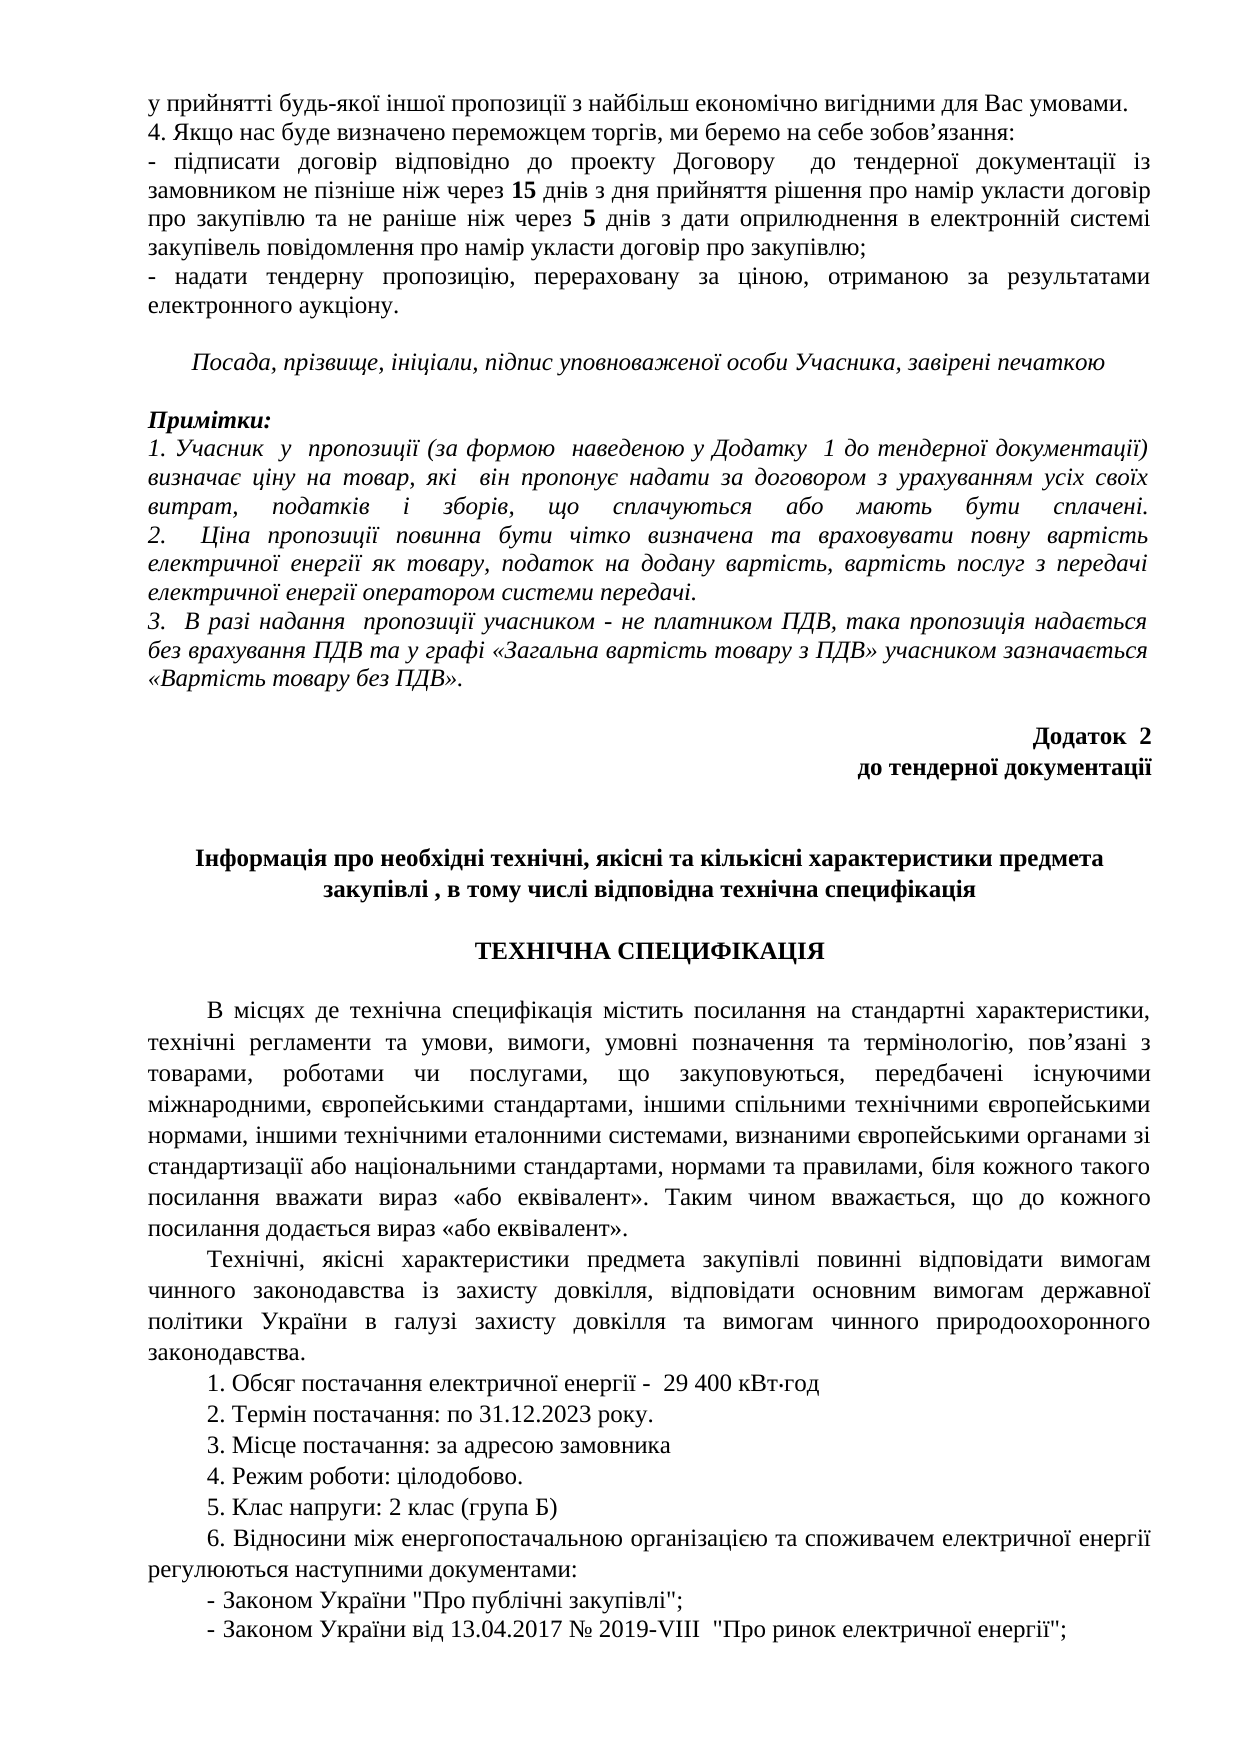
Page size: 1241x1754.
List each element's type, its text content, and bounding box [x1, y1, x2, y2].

text 3. Місце постачання: за адресою замовника [148, 1430, 1152, 1459]
text Примітки: [148, 405, 1152, 433]
list Законом України "Про публічні закупівлі"; [148, 1585, 1152, 1614]
text 3. В разі надання пропозиції учасником - не платником ПДВ, така пропозиція надається без врахування ПДВ та у графі «Загальна вартість товару з ПДВ» учасником зазначається «Вартість товару без ПДВ». [148, 606, 1152, 692]
list Законом України від 13.04.2017 № 2019-VIII "Про ринок електричної енергії"; [148, 1614, 1152, 1643]
text 2. Термін постачання: по 31.12.2023 року. [148, 1399, 1152, 1428]
text 1. Обсяг постачання електричної енергії - 29 400 кВт⸳год [148, 1368, 1152, 1397]
text 1. Учасник у пропозиції (за формою наведеною у Додатку 1 до тендерної документації) визначає ціну на товар, які він пропонує надати за договором з урахуванням усіх своїх витрат, податків і зборів, що сплачуються або мають бути сплачені. 2. Ціна пропозиції повинна бути чітко визначена та враховувати повну вартість електричної енергії як товару, податок на додану вартість, вартість послуг з передачі електричної енергії оператором системи передачі. [148, 433, 1152, 606]
text 4. Режим роботи: цілодобово. [148, 1461, 1152, 1490]
text - підписати договір відповідно до проекту Договору до тендерної документації із замовником не пізніше ніж через 15 днів з дня прийняття рішення про намір укласти договір про закупівлю та не раніше ніж через 5 днів з дати оприлюднення в електронній системі закупівель повідомлення про намір укласти договір про закупівлю; [148, 146, 1152, 261]
text Додаток 2 [148, 721, 1152, 750]
text 4. Якщо нас буде визначено переможцем торгів, ми беремо на себе зобов’язання: [148, 117, 1152, 146]
text Інформація про необхідні технічні, якісні та кількісні характеристики предмета закупівлі , в тому числі відповідна технічна специфікація [148, 843, 1152, 903]
text Посада, прізвище, ініціали, підпис уповноваженої особи Учасника, завірені печаткою [148, 347, 1152, 376]
text до тендерної документації [738, 752, 1152, 781]
text ТЕХНІЧНА СПЕЦИФІКАЦІЯ [148, 936, 1152, 965]
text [148, 88, 1152, 117]
text Технічні, якісні характеристики предмета закупівлі повинні відповідати вимогам чинного законодавства із захисту довкілля, відповідати основним вимогам державної політики України в галузі захисту довкілля та вимогам чинного природоохоронного законодавства. [148, 1244, 1152, 1366]
text 5. Клас напруги: 2 клас (група Б) [148, 1492, 1152, 1521]
text - надати тендерну пропозицію, перераховану за ціною, отриманою за результатами електронного аукціону. [148, 261, 1152, 318]
text 6. Відносини між енергопостачальною організацією та споживачем електричної енергії регулюються наступними документами: [148, 1523, 1152, 1583]
